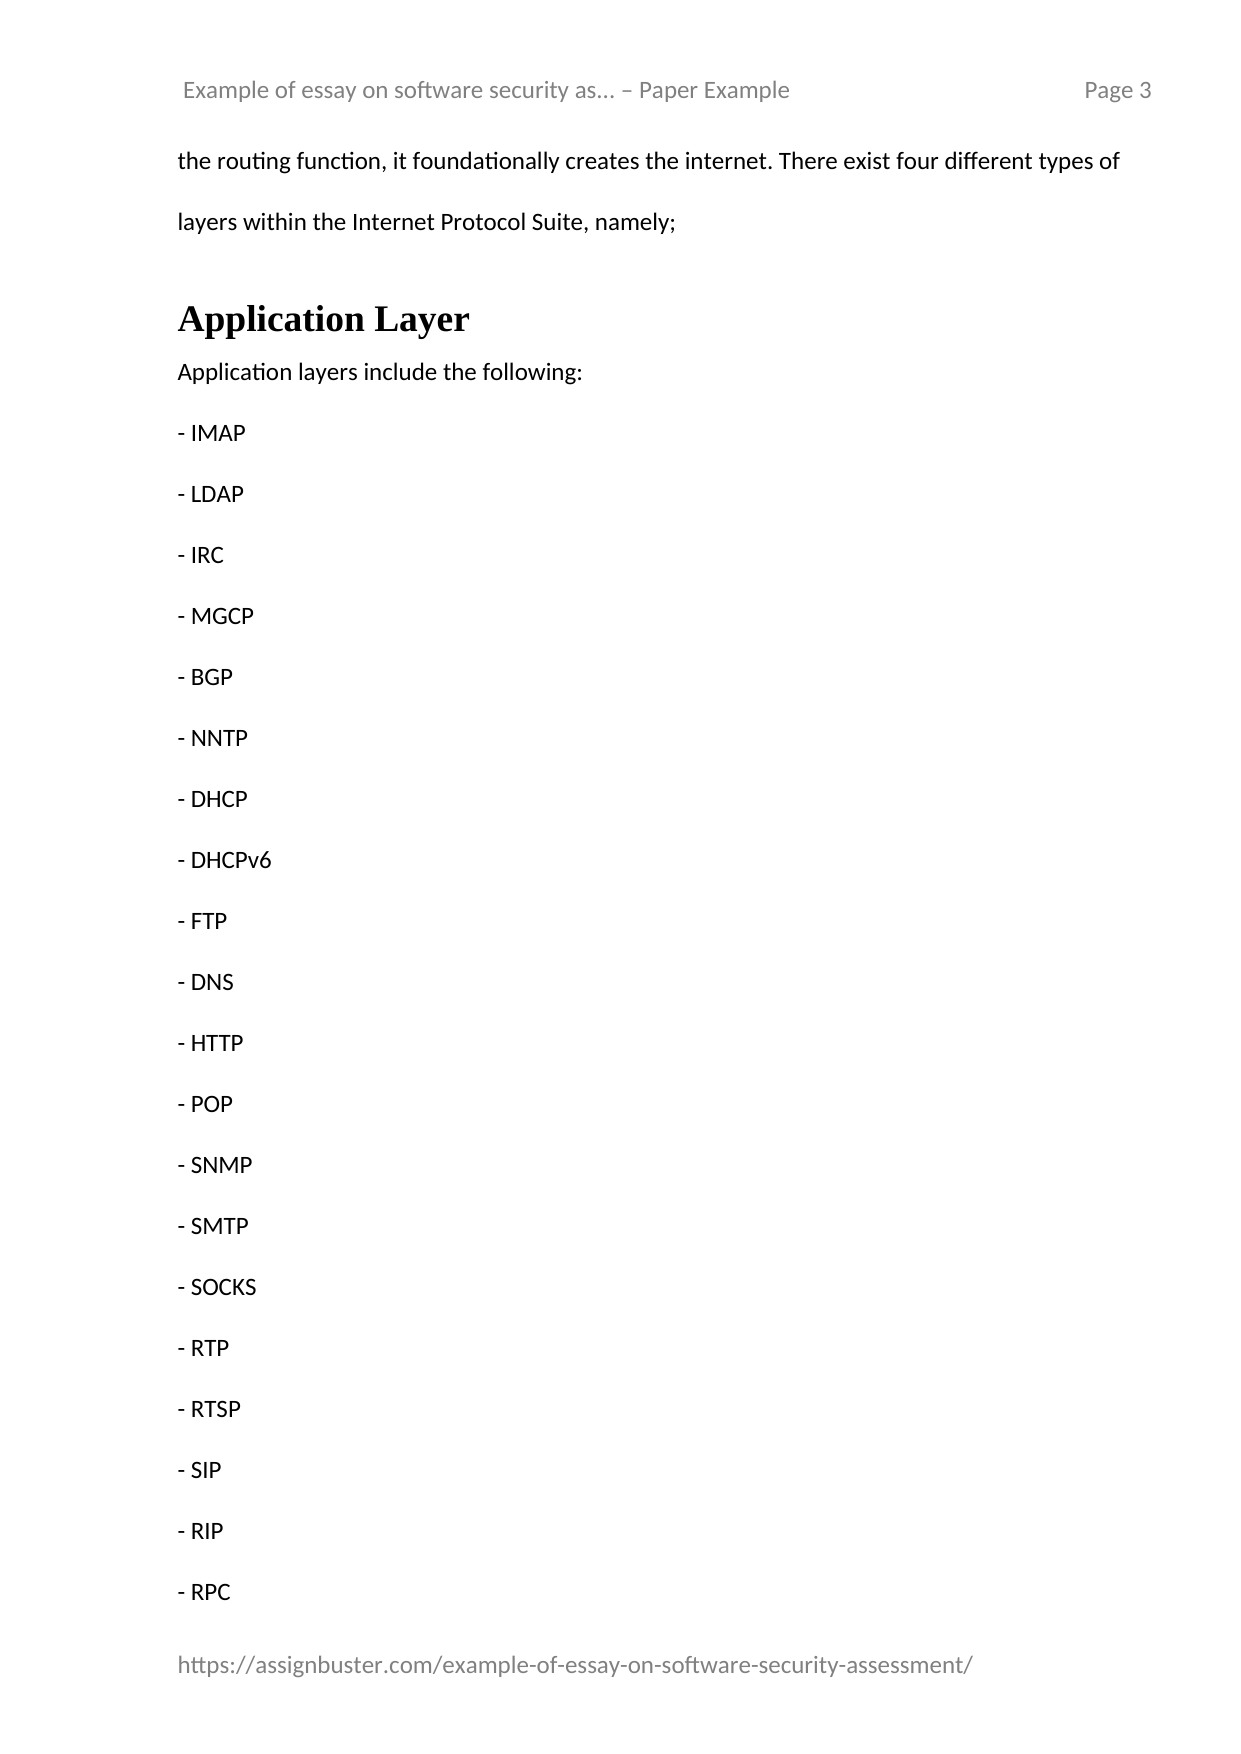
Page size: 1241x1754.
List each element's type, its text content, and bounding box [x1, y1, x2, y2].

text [177, 145, 1152, 237]
subtitle Application Layer [177, 297, 1152, 340]
text Application layers include the following: - IMAP - LDAP - IRC - MGCP - BGP - NNTP - DHCP - DHCPv6 - FTP - DNS - HTTP - POP - SNMP - SMTP - SOCKS - RTP - RTSP - SIP - RIP - RPC [177, 356, 1152, 1607]
